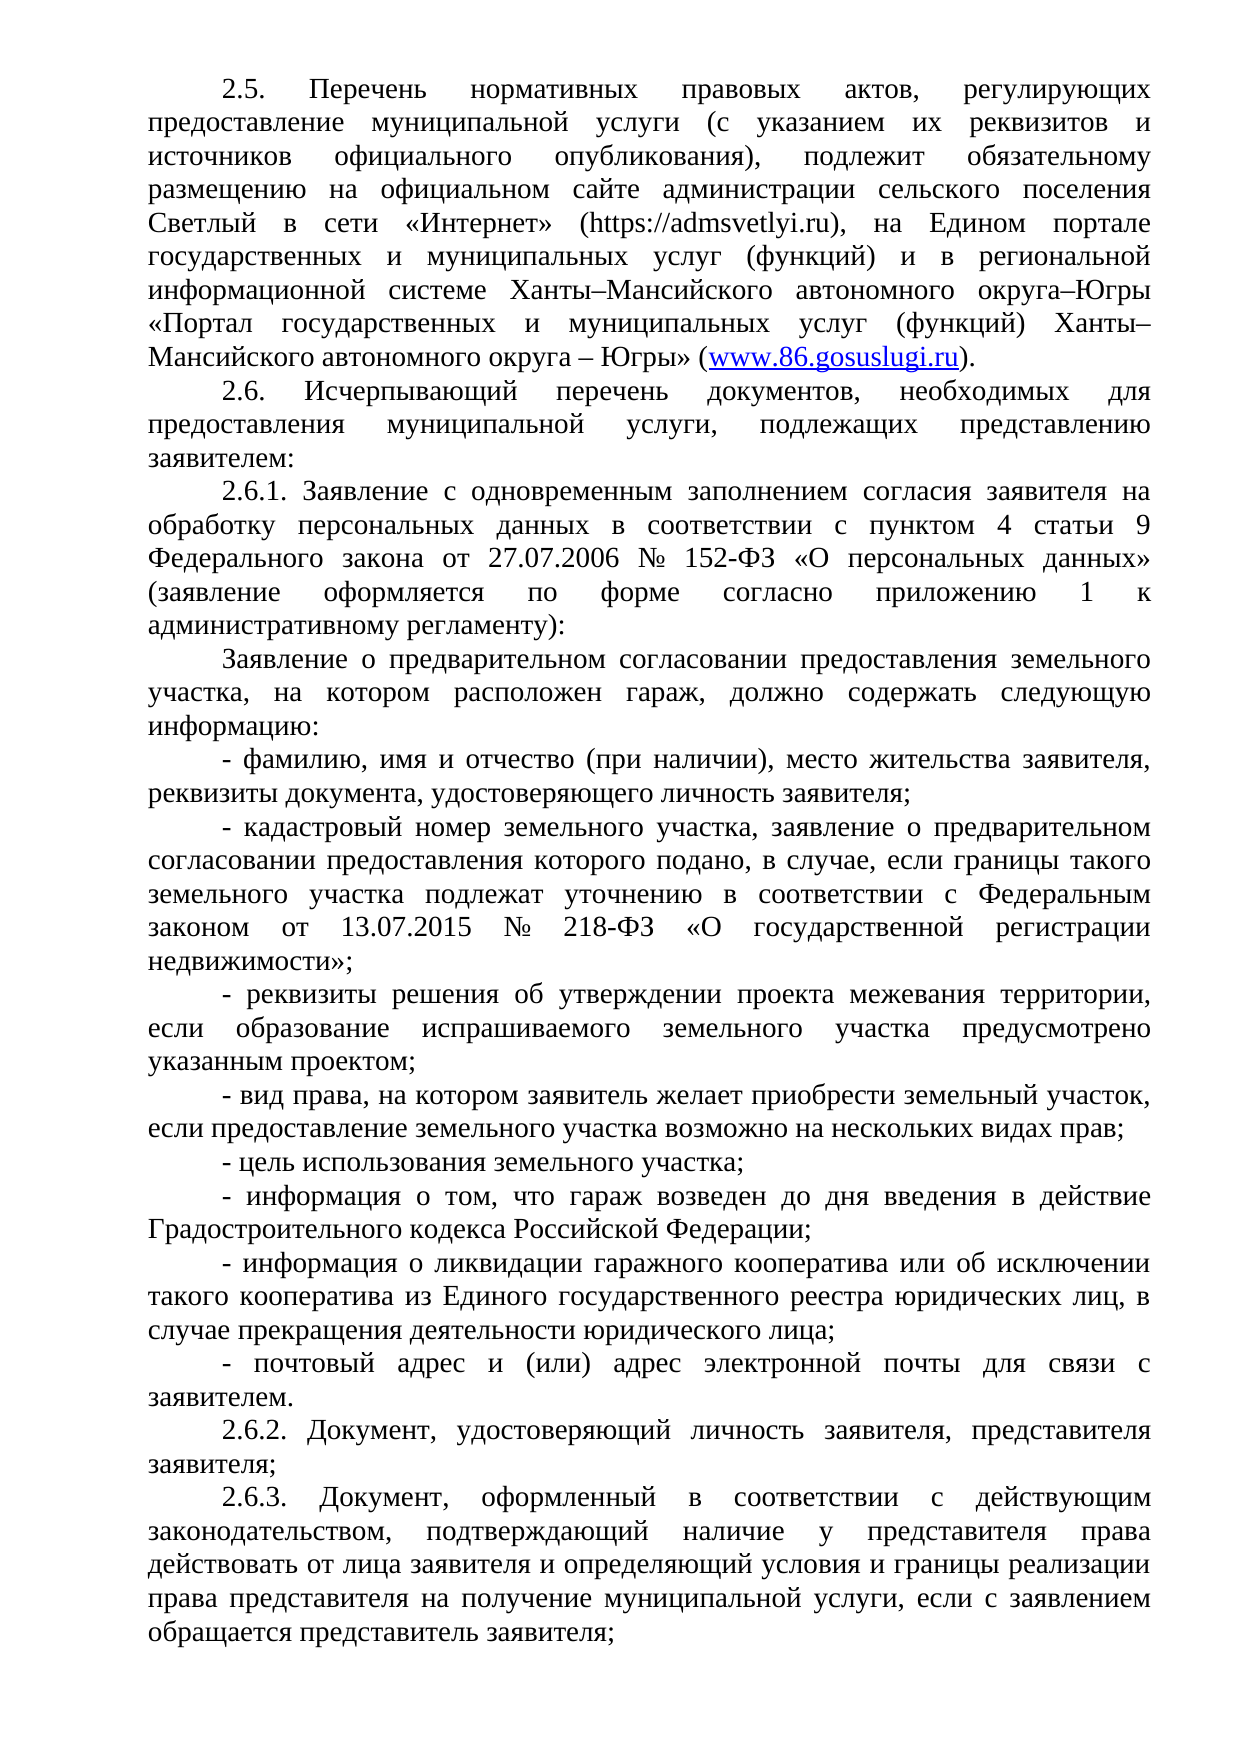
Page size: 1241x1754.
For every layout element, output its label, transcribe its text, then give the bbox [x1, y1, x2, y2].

text 2.6.3. Документ, оформленный в соответствии с действующим законодательством, подтверждающий наличие у представителя права действовать от лица заявителя и определяющий условия и границы реализации права представителя на получение муниципальной услуги, если с заявлением обращается представитель заявителя; [148, 1479, 1152, 1647]
text - фамилию, имя и отчество (при наличии), место жительства заявителя, реквизиты документа, удостоверяющего личность заявителя; [148, 742, 1152, 809]
text - информация о том, что гараж возведен до дня введения в действие Градостроительного кодекса Российской Федерации; [148, 1178, 1152, 1245]
text - информация о ликвидации гаражного кооператива или об исключении такого кооператива из Единого государственного реестра юридических лиц, в случае прекращения деятельности юридического лица; [148, 1245, 1152, 1345]
text 2.6.2. Документ, удостоверяющий личность заявителя, представителя заявителя; [148, 1412, 1152, 1479]
text - вид права, на котором заявитель желает приобрести земельный участок, если предоставление земельного участка возможно на нескольких видах прав; [148, 1077, 1152, 1144]
text Заявление о предварительном согласовании предоставления земельного участка, на котором расположен гараж, должно содержать следующую информацию: [148, 641, 1152, 742]
text - реквизиты решения об утверждении проекта межевания территории, если образование испрашиваемого земельного участка предусмотрено указанным проектом; [148, 976, 1152, 1077]
text - цель использования земельного участка; [148, 1144, 1152, 1178]
text - почтовый адрес и (или) адрес электронной почты для связи с заявителем. [148, 1345, 1152, 1412]
text 2.6. Исчерпывающий перечень документов, необходимых для предоставления муниципальной услуги, подлежащих представлению заявителем: [148, 373, 1152, 473]
text - кадастровый номер земельного участка, заявление о предварительном согласовании предоставления которого подано, в случае, если границы такого земельного участка подлежат уточнению в соответствии с Федеральным законом от 13.07.2015 № 218-ФЗ «О государственной регистрации недвижимости»; [148, 809, 1152, 976]
text 2.5. Перечень нормативных правовых актов, регулирующих предоставление муниципальной услуги (с указанием их реквизитов и источников официального опубликования), подлежит обязательному размещению на официальном сайте администрации сельского поселения Светлый в сети «Интернет» (https://admsvetlyi.ru), на Едином портале государственных и муниципальных услуг (функций) и в региональной информационной системе Ханты–Мансийского автономного округа–Югры «Портал государственных и муниципальных услуг (функций) Ханты–Мансийского автономного округа – Югры» (www.86.gosuslugi.ru). [148, 71, 1152, 373]
text 2.6.1. Заявление с одновременным заполнением согласия заявителя на обработку персональных данных в соответствии с пунктом 4 статьи 9 Федерального закона от 27.07.2006 № 152-ФЗ «О персональных данных» (заявление оформляется по форме согласно приложению 1 к административному регламенту): [148, 473, 1152, 641]
